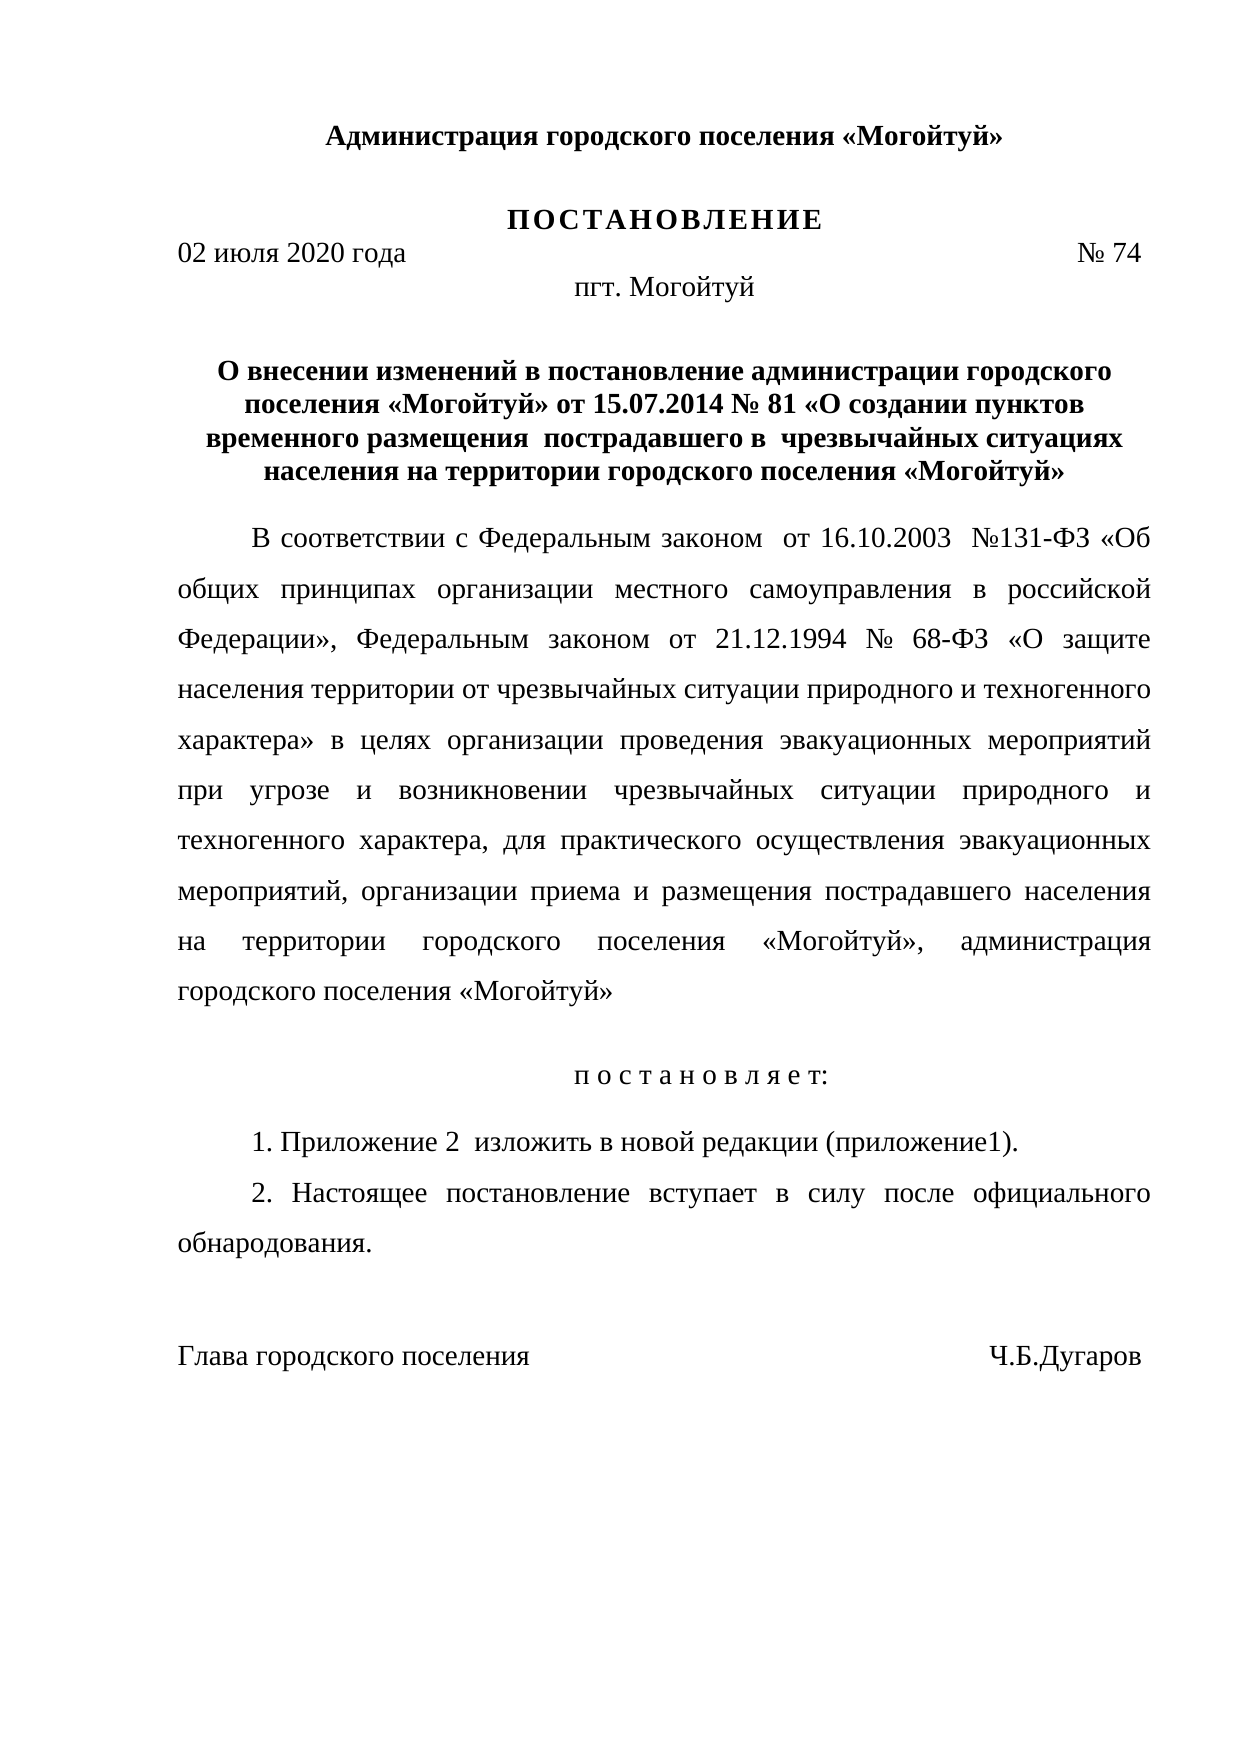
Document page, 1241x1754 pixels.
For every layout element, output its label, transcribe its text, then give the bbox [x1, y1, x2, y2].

text Администрация городского поселения «Могойтуй» [177, 118, 1152, 152]
text О внесении изменений в постановление администрации городского поселения «Могойтуй» от 15.07.2014 № 81 «О создании пунктов временного размещения пострадавшего в чрезвычайных ситуациях населения на территории городского поселения «Могойтуй» [177, 353, 1152, 487]
text Глава городского поселения Ч.Б.Дугаров [177, 1338, 1152, 1372]
text п о с т а н о в л я е т: [177, 1057, 1152, 1091]
text 02 июля 2020 года № 74 [177, 236, 1152, 269]
text В соответствии с Федеральным законом от 16.10.2003 №131-ФЗ «Об общих принципах организации местного самоуправления в российской Федерации», Федеральным законом от 21.12.1994 № 68-ФЗ «О защите населения территории от чрезвычайных ситуации природного и техногенного характера» в целях организации проведения эвакуационных мероприятий при угрозе и возникновении чрезвычайных ситуации природного и техногенного характера, для практического осуществления эвакуационных мероприятий, организации приема и размещения пострадавшего населения на территории городского поселения «Могойтуй», администрация городского поселения «Могойтуй» [177, 521, 1152, 1007]
text 1. Приложение 2 изложить в новой редакции (приложение1). [177, 1124, 1152, 1158]
text ПОСТАНОВЛЕНИЕ [177, 202, 1152, 236]
text пгт. Могойтуй [177, 269, 1152, 303]
text 2. Настоящее постановление вступает в силу после официального обнародования. [177, 1175, 1152, 1258]
